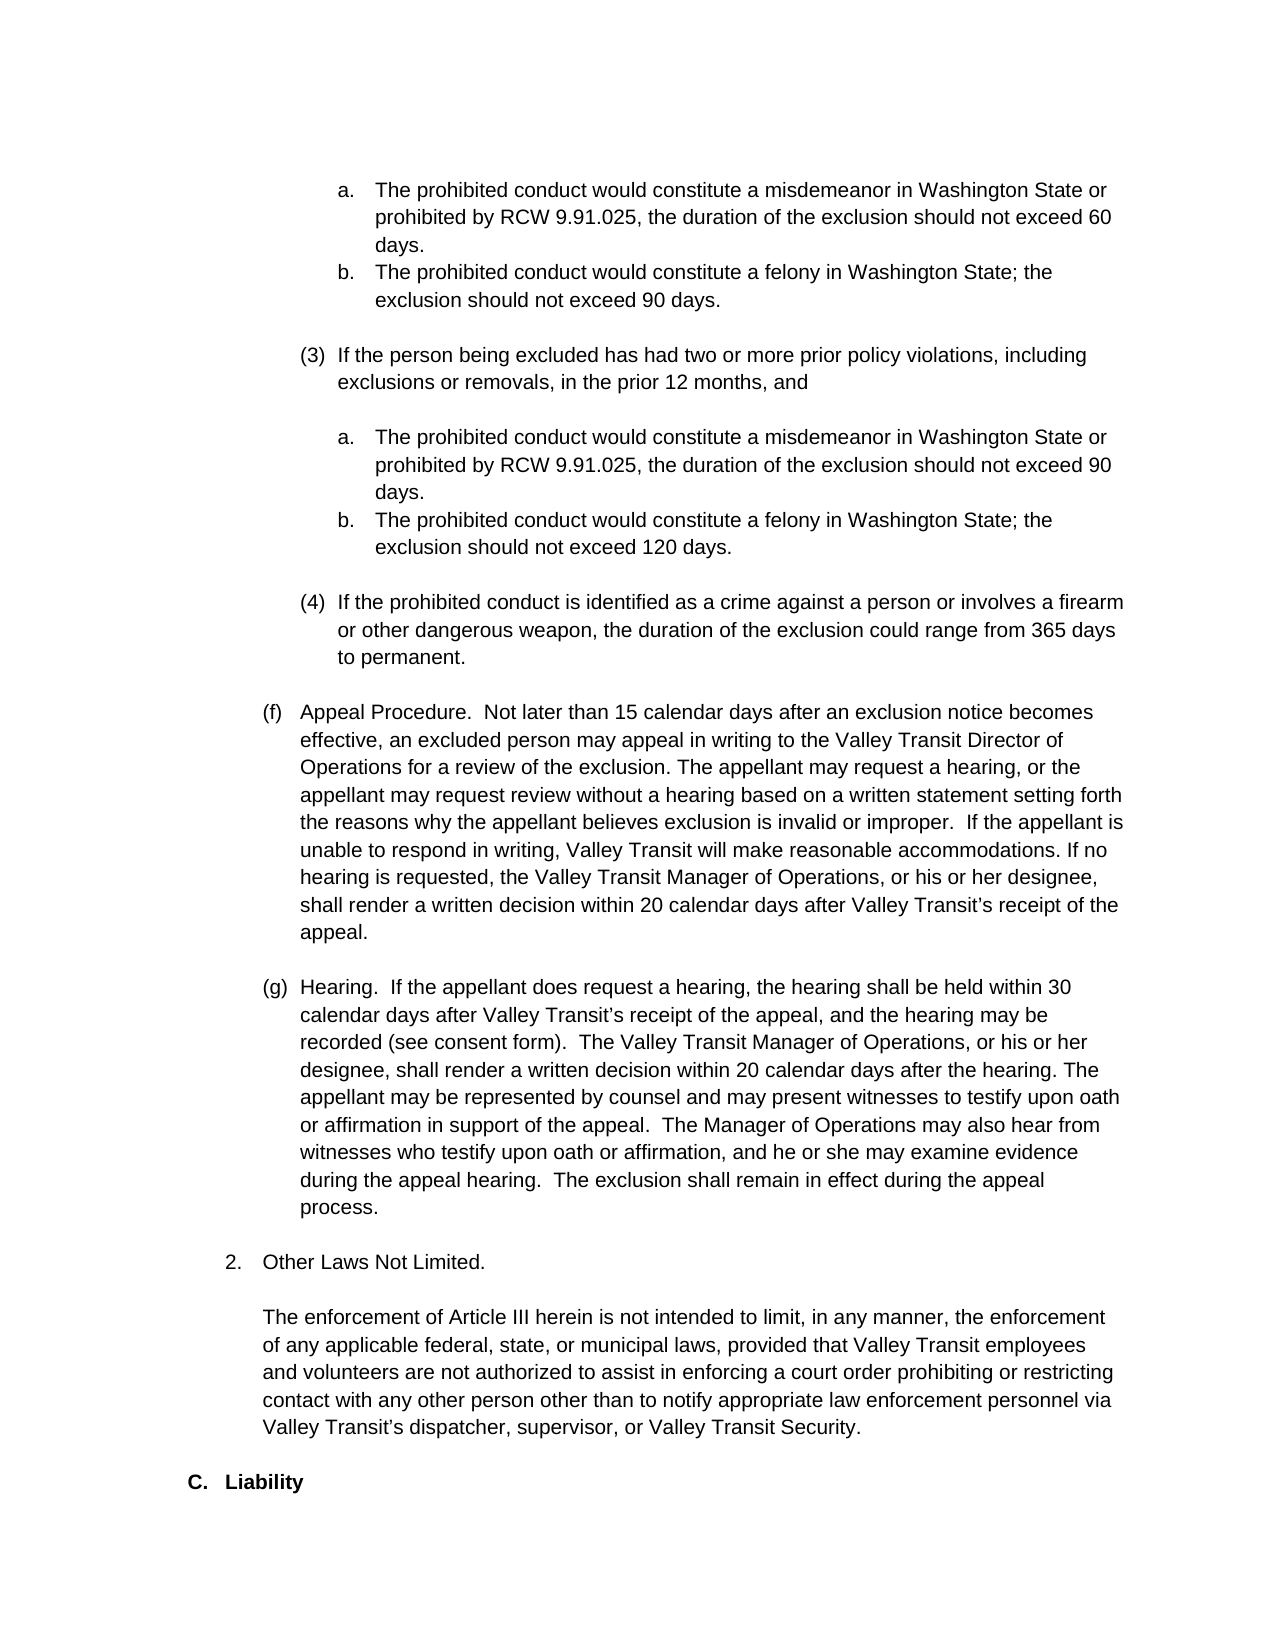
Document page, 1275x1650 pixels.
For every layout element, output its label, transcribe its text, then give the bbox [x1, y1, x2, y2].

list The enforcement of Article III herein is not intended to limit, in any manner, the enforcement of any applicable federal, state, or municipal laws, provided that Valley Transit employees and volunteers are not authorized to assist in enforcing a court order prohibiting or restricting contact with any other person other than to notify appropriate law enforcement personnel via Valley Transit’s dispatcher, supervisor, or Valley Transit Security. [262, 1305, 1125, 1439]
list Liability [187, 1470, 1125, 1494]
list If the prohibited conduct is identified as a crime against a person or involves a firearm or other dangerous weapon, the duration of the exclusion could range from 365 days to permanent. [300, 590, 1125, 669]
list Hearing. If the appellant does request a hearing, the hearing shall be held within 30 calendar days after Valley Transit’s receipt of the appeal, and the hearing may be recorded (see consent form). The Valley Transit Manager of Operations, or his or her designee, shall render a written decision within 20 calendar days after the hearing. The appellant may be represented by counsel and may present witnesses to testify upon oath or affirmation in support of the appeal. The Manager of Operations may also hear from witnesses who testify upon oath or affirmation, and he or she may examine evidence during the appeal hearing. The exclusion shall remain in effect during the appeal process. [262, 975, 1125, 1219]
list The prohibited conduct would constitute a felony in Washington State; the exclusion should not exceed 120 days. [337, 507, 1125, 559]
list The prohibited conduct would constitute a misdemeanor in Washington State or prohibited by RCW 9.91.025, the duration of the exclusion should not exceed 60 days. [337, 177, 1125, 256]
list If the person being excluded has had two or more prior policy violations, including exclusions or removals, in the prior 12 months, and [300, 342, 1125, 394]
list The prohibited conduct would constitute a felony in Washington State; the exclusion should not exceed 90 days. [337, 260, 1125, 311]
list Other Laws Not Limited. [225, 1250, 1125, 1274]
list The prohibited conduct would constitute a misdemeanor in Washington State or prohibited by RCW 9.91.025, the duration of the exclusion should not exceed 90 days. [337, 425, 1125, 504]
list Appeal Procedure. Not later than 15 calendar days after an exclusion notice becomes effective, an excluded person may appeal in writing to the Valley Transit Director of Operations for a review of the exclusion. The appellant may request a hearing, or the appellant may request review without a hearing based on a written statement setting forth the reasons why the appellant believes exclusion is invalid or improper. If the appellant is unable to respond in writing, Valley Transit will make reasonable accommodations. If no hearing is requested, the Valley Transit Manager of Operations, or his or her designee, shall render a written decision within 20 calendar days after Valley Transit’s receipt of the appeal. [262, 700, 1125, 944]
